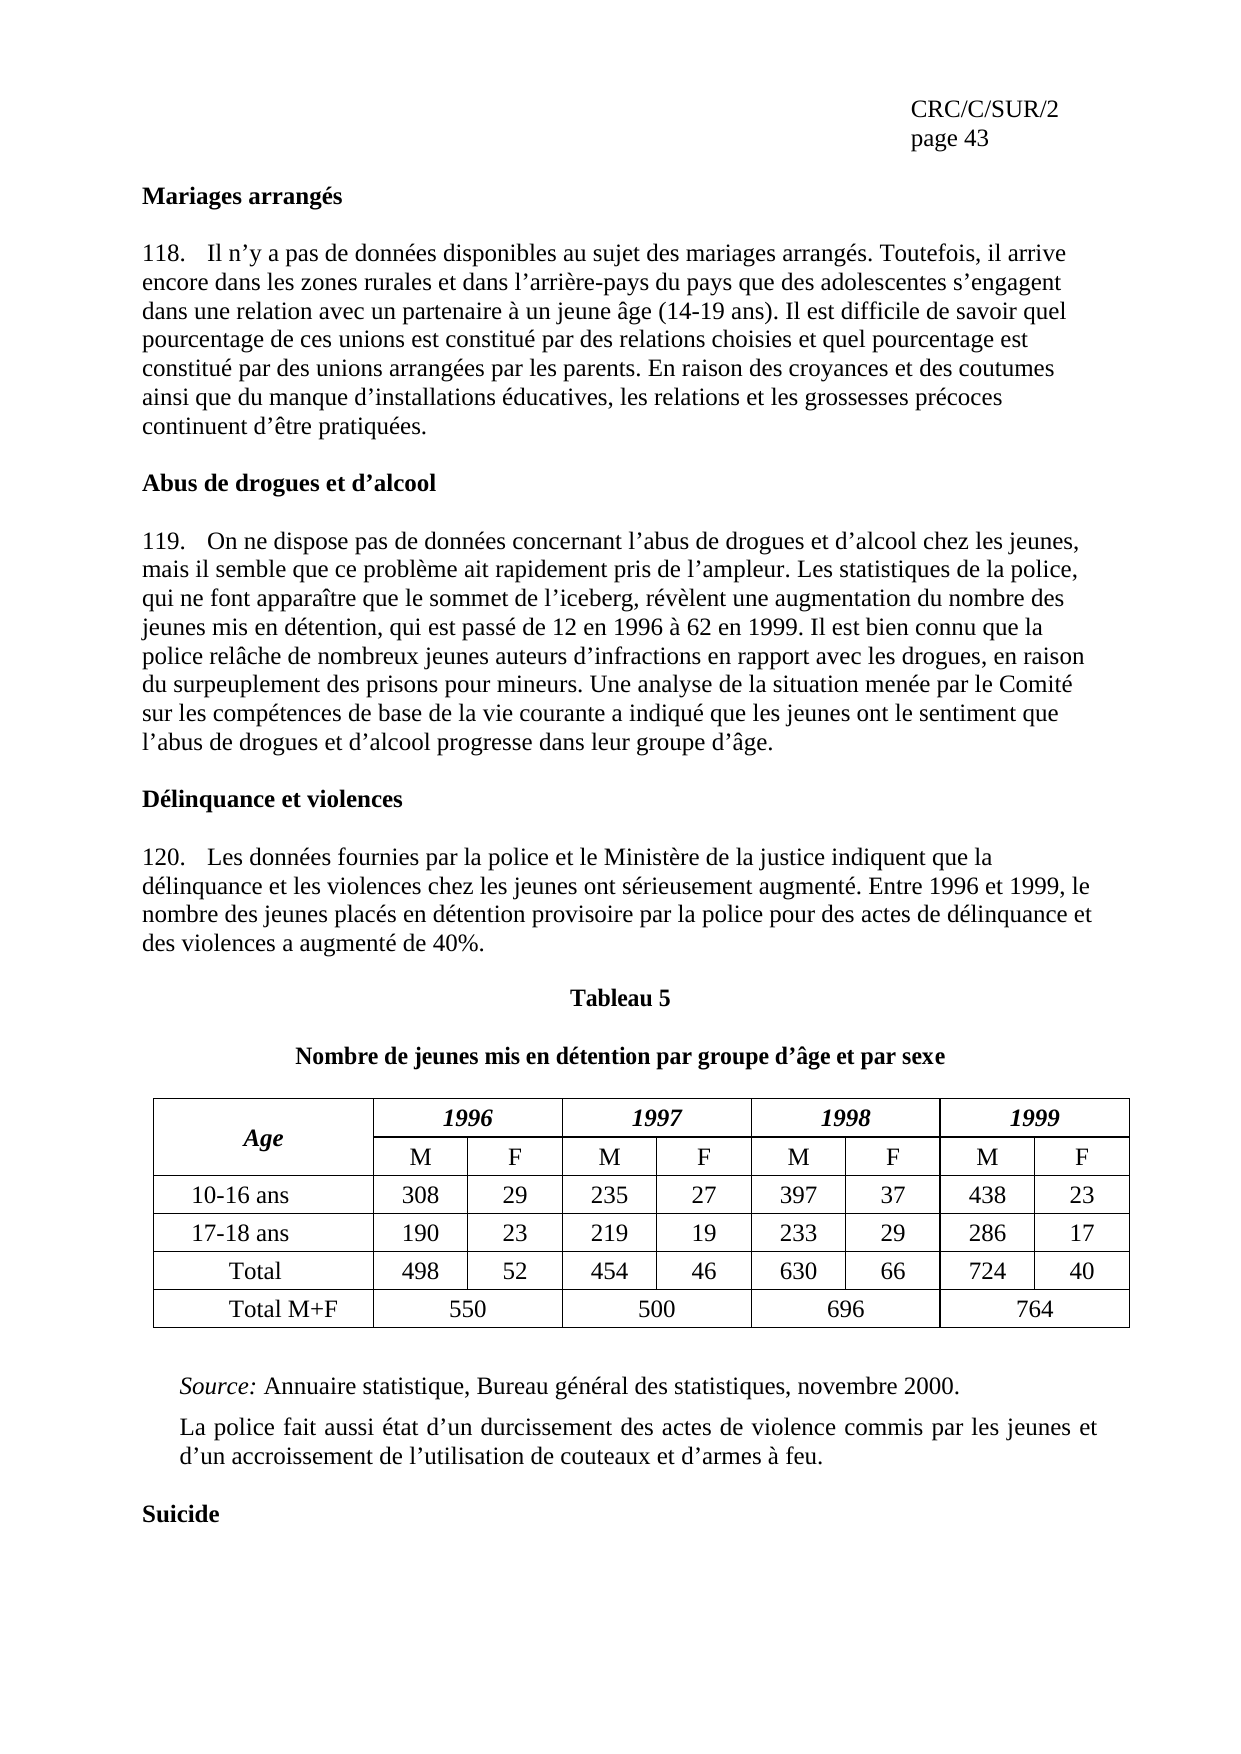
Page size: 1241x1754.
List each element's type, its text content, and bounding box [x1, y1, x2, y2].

table_cell 696 [752, 1290, 939, 1327]
table_header Age [154, 1099, 373, 1174]
table_cell 235 [563, 1176, 656, 1213]
table_header 1998 [752, 1099, 939, 1136]
table_cell 17 [1035, 1214, 1129, 1251]
table_cell 500 [563, 1290, 751, 1327]
table_cell 46 [657, 1252, 751, 1289]
text La police fait aussi état d’un durcissement des actes de violence commis par les jeunes et d’un accroissement de l’utilisation de couteaux et d’armes à feu. [179, 1412, 1098, 1470]
table_cell 27 [657, 1176, 751, 1213]
table_cell 308 [374, 1176, 467, 1213]
table_cell 52 [468, 1252, 562, 1289]
table_cell 397 [752, 1176, 845, 1213]
subtitle Nombre de jeunes mis en détention par groupe d’âge et par sexe [142, 1041, 1098, 1069]
subtitle Mariages arrangés [142, 181, 1098, 209]
table_cell 724 [941, 1252, 1034, 1289]
table_cell 438 [941, 1176, 1034, 1213]
table_cell 29 [846, 1214, 939, 1251]
table_header 1999 [941, 1099, 1129, 1136]
table_cell M [752, 1138, 845, 1174]
table_cell 10-16 ans [154, 1176, 373, 1213]
subtitle Abus de drogues et d’alcool [142, 468, 1098, 497]
table_cell Total [154, 1252, 373, 1289]
table_cell M [941, 1138, 1034, 1174]
table_cell 17-18 ans [154, 1214, 373, 1251]
table_cell F [468, 1138, 562, 1174]
text Source: Annuaire statistique, Bureau général des statistiques, novembre 2000. [179, 1371, 1098, 1400]
text 118. Il n’y a pas de données disponibles au sujet des mariages arrangés. Toutefois, il arrive encore dans les zones rurales et dans l’arrière-pays du pays que des adolescentes s’engagent dans une relation avec un partenaire à un jeune âge (14-19 ans). Il est difficile de savoir quel pourcentage de ces unions est constitué par des relations choisies et quel pourcentage est constitué par des unions arrangées par les parents. En raison des croyances et des coutumes ainsi que du manque d’installations éducatives, les relations et les grossesses précoces continuent d’être pratiquées. [142, 238, 1098, 439]
subtitle Tableau 5 [142, 983, 1098, 1012]
table_cell 219 [563, 1214, 656, 1251]
table_cell 66 [846, 1252, 939, 1289]
table_header 1996 [374, 1099, 562, 1136]
table_cell 630 [752, 1252, 845, 1289]
table_cell F [1035, 1138, 1129, 1174]
table_cell 37 [846, 1176, 939, 1213]
table_cell 23 [468, 1214, 562, 1251]
table_cell 233 [752, 1214, 845, 1251]
table_cell 764 [941, 1290, 1129, 1327]
table_cell M [563, 1138, 656, 1174]
table_cell 40 [1035, 1252, 1129, 1289]
table_cell 286 [941, 1214, 1034, 1251]
table_cell F [657, 1138, 751, 1174]
table_cell Total M+F [154, 1290, 373, 1327]
table_cell 23 [1035, 1176, 1129, 1213]
table_header 1997 [563, 1099, 751, 1136]
table_cell 29 [468, 1176, 562, 1213]
subtitle Suicide [142, 1499, 1098, 1527]
table_cell 550 [374, 1290, 562, 1327]
table_cell 454 [563, 1252, 656, 1289]
table_cell F [846, 1138, 939, 1174]
subtitle Délinquance et violences [142, 784, 1098, 813]
table_cell 498 [374, 1252, 467, 1289]
text 120. Les données fournies par la police et le Ministère de la justice indiquent que la délinquance et les violences chez les jeunes ont sérieusement augmenté. Entre 1996 et 1999, le nombre des jeunes placés en détention provisoire par la police pour des actes de délinquance et des violences a augmenté de 40%. [142, 842, 1098, 957]
table_cell 190 [374, 1214, 467, 1251]
table_cell 19 [657, 1214, 751, 1251]
table_cell M [374, 1138, 467, 1174]
text 119. On ne dispose pas de données concernant l’abus de drogues et d’alcool chez les jeunes, mais il semble que ce problème ait rapidement pris de l’ampleur. Les statistiques de la police, qui ne font apparaître que le sommet de l’iceberg, révèlent une augmentation du nombre des jeunes mis en détention, qui est passé de 12 en 1996 à 62 en 1999. Il est bien connu que la police relâche de nombreux jeunes auteurs d’infractions en rapport avec les drogues, en raison du surpeuplement des prisons pour mineurs. Une analyse de la situation menée par le Comité sur les compétences de base de la vie courante a indiqué que les jeunes ont le sentiment que l’abus de drogues et d’alcool progresse dans leur groupe d’âge. [142, 526, 1098, 756]
